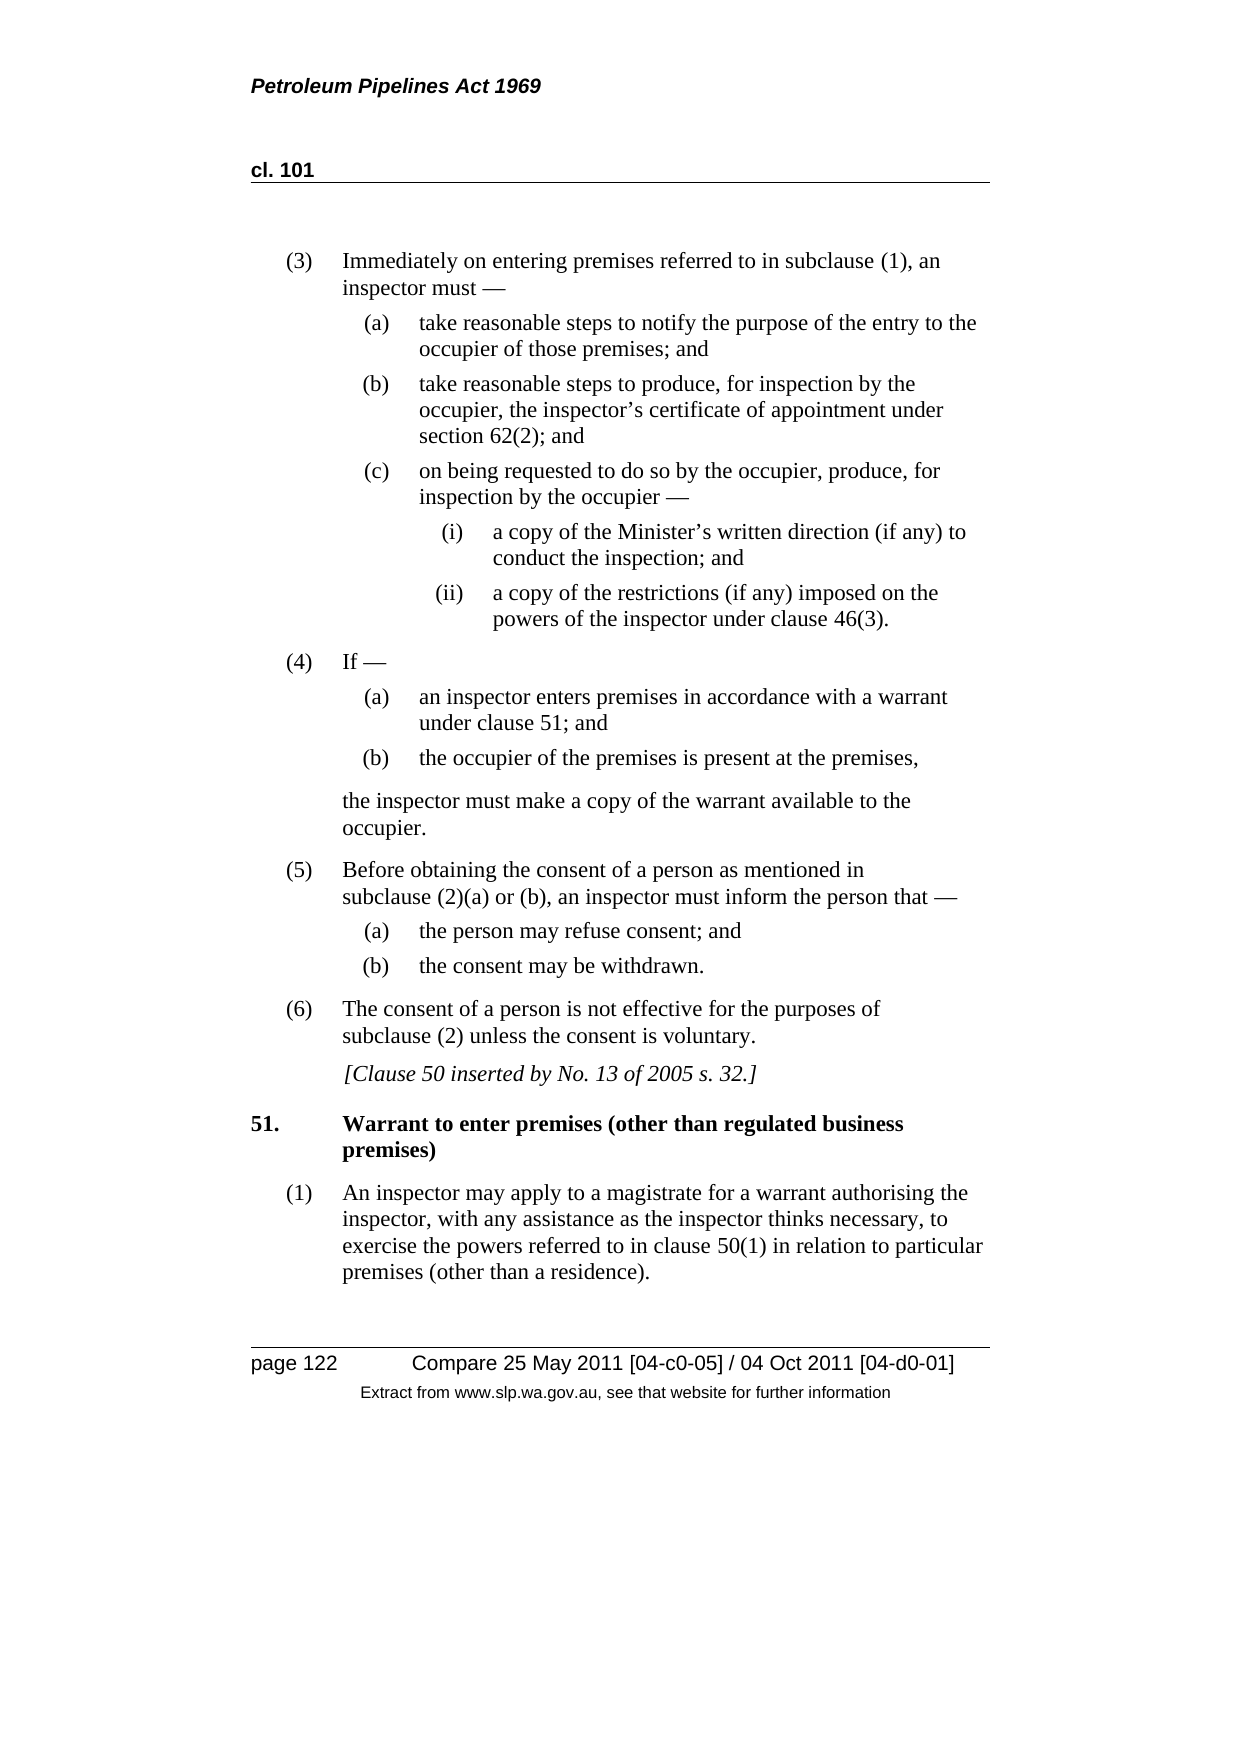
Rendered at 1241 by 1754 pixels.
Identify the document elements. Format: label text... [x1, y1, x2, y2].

text (1) An inspector may apply to a magistrate for a warrant authorising the inspector, with any assistance as the inspector thinks necessary, to exercise the powers referred to in clause 50(1) in relation to particular premises (other than a residence). [251, 1179, 990, 1284]
text (b) take reasonable steps to produce, for inspection by the occupier, the inspector’s certificate of appointment under section 62(2); and [251, 369, 990, 449]
subtitle 51. Warrant to enter premises (other than regulated business premises) [251, 1110, 990, 1162]
text (c) on being requested to do so by the occupier, produce, for inspection by the occupier — [251, 457, 990, 510]
text (6) The consent of a person is not effective for the purposes of subclause (2) unless the consent is voluntary. [251, 995, 990, 1048]
text (b) the consent may be withdrawn. [251, 952, 990, 979]
text (a) the person may refuse consent; and [251, 918, 990, 944]
text (a) an inspector enters premises in accordance with a warrant under clause 51; and [251, 683, 990, 736]
text (3) Immediately on entering premises referred to in subclause (1), an inspector must — [251, 247, 990, 300]
text (4) If — [251, 648, 990, 675]
text (5) Before obtaining the consent of a person as mentioned in subclause (2)(a) or (b), an inspector must inform the person that — [251, 857, 990, 909]
text [Clause 50 inserted by No. 13 of 2005 s. 32.] [251, 1061, 990, 1087]
text (b) the occupier of the premises is present at the premises, [251, 744, 990, 771]
text (i) a copy of the Minister’s written direction (if any) to conduct the inspection; and [251, 518, 990, 571]
text (ii) a copy of the restrictions (if any) imposed on the powers of the inspector under clause 46(3). [251, 579, 990, 632]
text the inspector must make a copy of the warrant available to the occupier. [251, 787, 990, 840]
text (a) take reasonable steps to notify the purpose of the entry to the occupier of those premises; and [251, 308, 990, 361]
